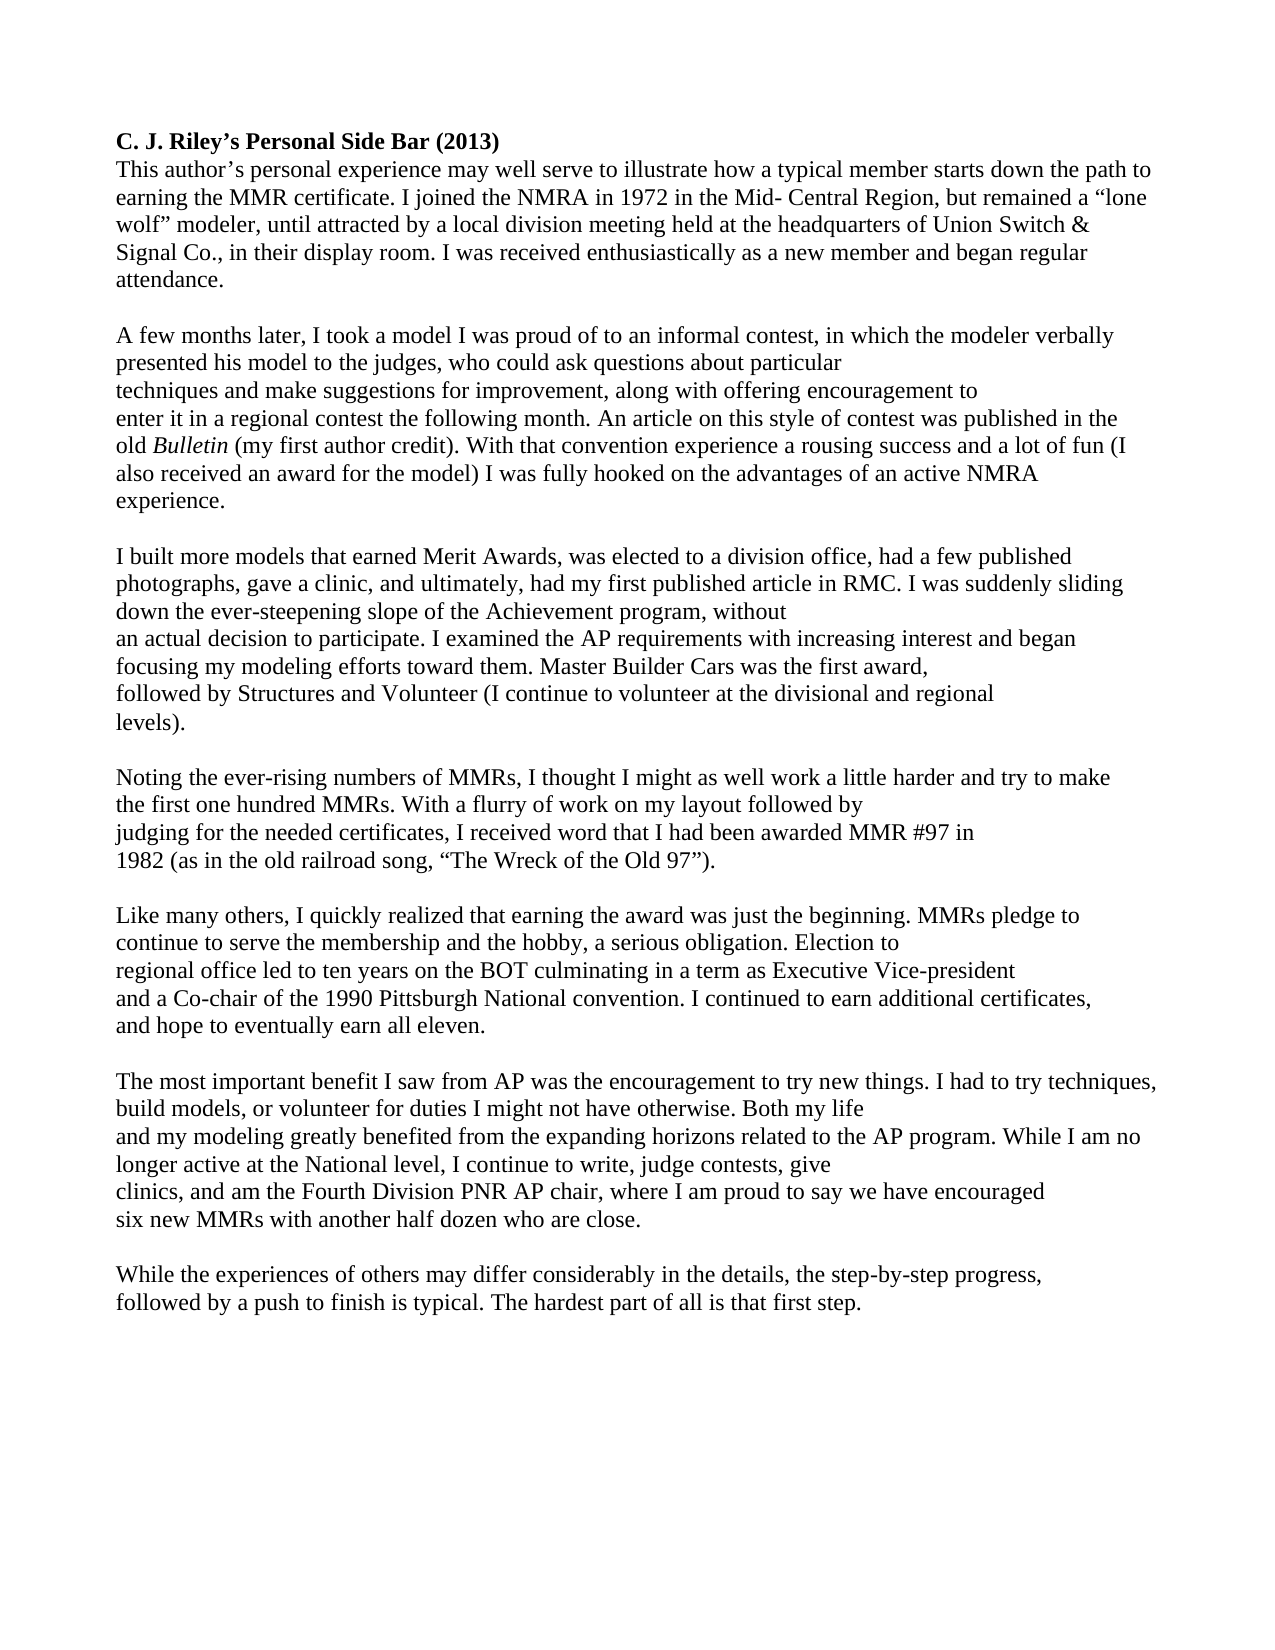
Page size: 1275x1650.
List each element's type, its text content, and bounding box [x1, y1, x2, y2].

text clinics, and am the Fourth Division PNR AP chair, where I am proud to say we have encouraged six new MMRs with another half dozen who are close. [116, 1178, 1076, 1233]
text I built more models that earned Merit Awards, was elected to a division office, had a few published photographs, gave a clinic, and ultimately, had my first published article in RMC. I was suddenly sliding down the ever-steepening slope of the Achievement program, without [116, 542, 1165, 625]
text C. J. Riley’s Personal Side Bar (2013) [116, 127, 1172, 155]
text A few months later, I took a model I was proud of to an informal contest, in which the modeler verbally presented his model to the judges, who could ask questions about particular [116, 321, 1163, 376]
text 1982 (as in the old railroad song, “The Wreck of the Old 97”). [116, 846, 1172, 873]
text enter it in a regional contest the following month. An article on this style of contest was published in the old Bulletin (my first author credit). With that convention experience a rousing success and a lot of fun (I also received an award for the model) I was fully hooked on the advantages of an active NMRA experience. [116, 404, 1146, 514]
text techniques and make suggestions for improvement, along with offering encouragement to [116, 376, 1172, 403]
text Like many others, I quickly realized that earning the award was just the beginning. MMRs pledge to continue to serve the membership and the hobby, a serious obligation. Election to [116, 901, 1144, 956]
text While the experiences of others may differ considerably in the details, the step-by-step progress, followed by a push to finish is typical. The hardest part of all is that first step. [116, 1261, 1076, 1316]
text followed by Structures and Volunteer (I continue to volunteer at the divisional and regional [116, 680, 1172, 707]
text This author’s personal experience may well serve to illustrate how a typical member starts down the path to earning the MMR certificate. I joined the NMRA in 1972 in the Mid- Central Region, but remained a “lone wolf” modeler, until attracted by a local division meeting held at the headquarters of Union Switch & Signal Co., in their display room. I was received enthusiastically as a new member and began regular attendance. [116, 155, 1152, 293]
text and my modeling greatly benefited from the expanding horizons related to the AP program. While I am no longer active at the National level, I continue to write, judge contests, give [116, 1123, 1145, 1178]
text judging for the needed certificates, I received word that I had been awarded MMR #97 in [116, 818, 1172, 846]
text an actual decision to participate. I examined the AP requirements with increasing interest and began focusing my modeling efforts toward them. Master Builder Cars was the first award, [116, 625, 1162, 680]
text levels). [116, 707, 1172, 735]
text regional office led to ten years on the BOT culminating in a term as Executive Vice-president [116, 956, 1172, 984]
text Noting the ever-rising numbers of MMRs, I thought I might as well work a little harder and try to make the first one hundred MMRs. With a flurry of work on my layout followed by [116, 763, 1144, 818]
text The most important benefit I saw from AP was the encouragement to try new things. I had to try techniques, build models, or volunteer for duties I might not have otherwise. Both my life [116, 1067, 1162, 1122]
text and a Co-chair of the 1990 Pittsburgh National convention. I continued to earn additional certificates, and hope to eventually earn all eleven. [116, 984, 1125, 1039]
